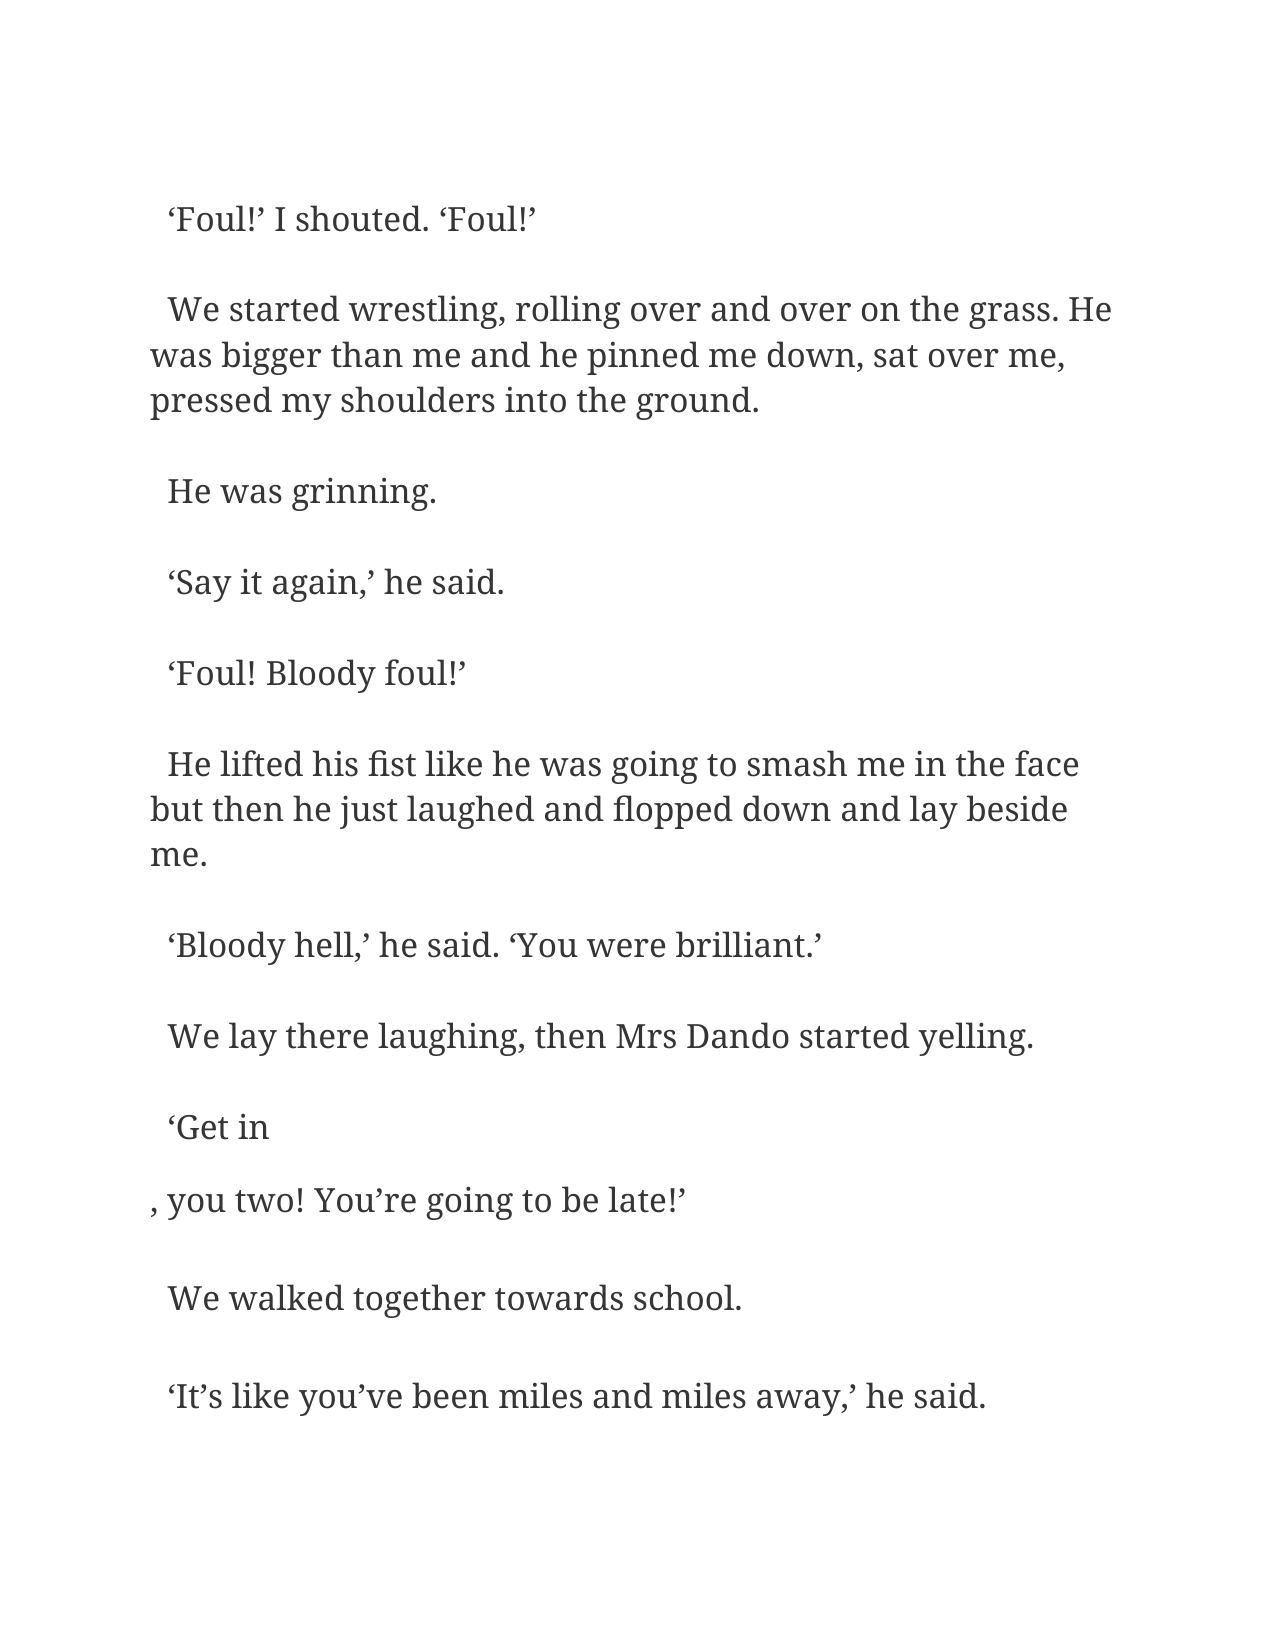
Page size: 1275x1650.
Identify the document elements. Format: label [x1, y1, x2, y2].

text [150, 150, 1125, 1177]
text [150, 1177, 1125, 1467]
